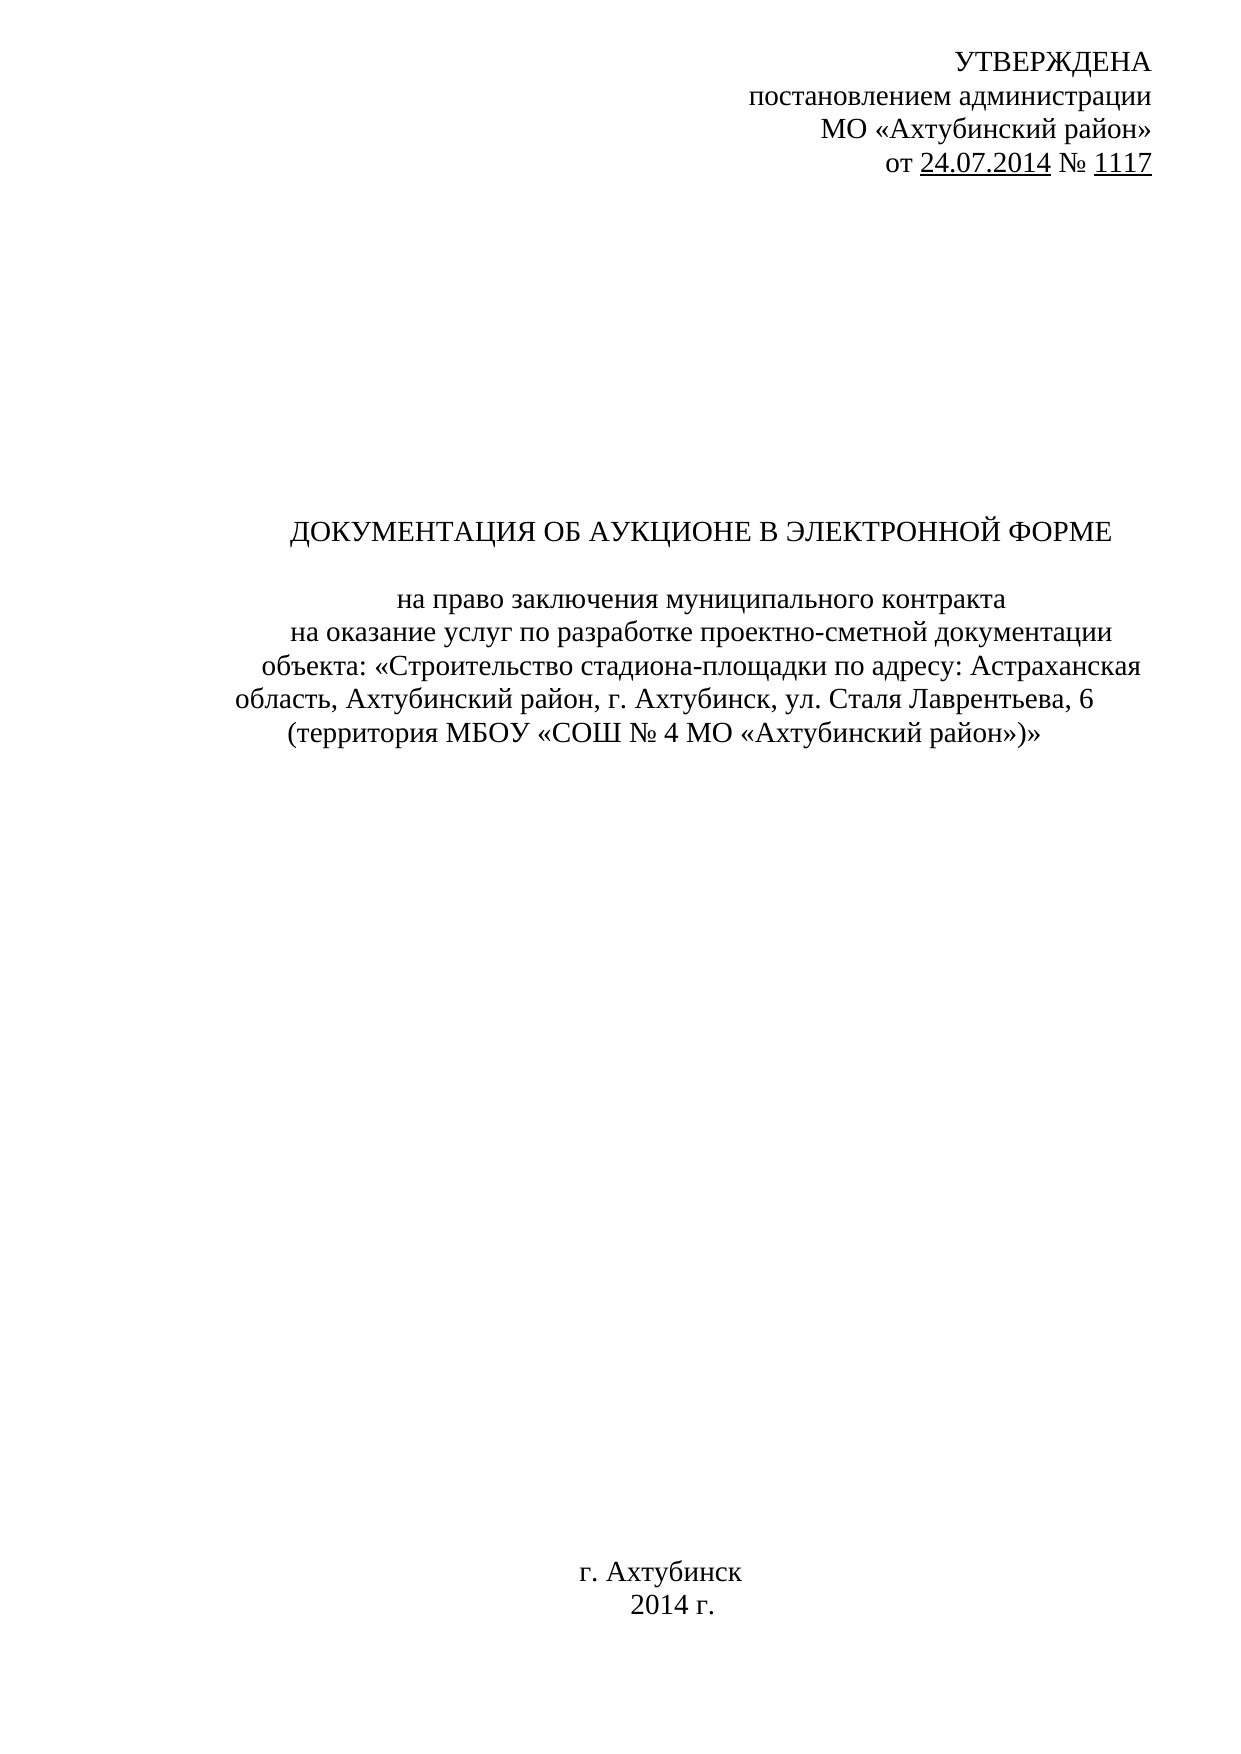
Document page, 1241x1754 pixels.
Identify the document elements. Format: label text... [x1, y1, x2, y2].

text ДОКУМЕНТАЦИЯ ОБ АУКЦИОНЕ В ЭЛЕКТРОННОЙ ФОРМЕ [177, 514, 1152, 547]
text 2014 г. [177, 1587, 1152, 1621]
text постановлением администрации [177, 78, 1152, 111]
text г. Ахтубинск [177, 1554, 1152, 1587]
text на право заключения муниципального контракта [177, 581, 1152, 614]
text УТВЕРЖДЕНА [177, 44, 1152, 78]
text МО «Ахтубинский район» [177, 111, 1152, 145]
text от 24.07.2014 № 1117 [177, 145, 1152, 178]
text объекта: «Строительство стадиона-площадки по адресу: Астраханская область, Ахтубинский район, г. Ахтубинск, ул. Сталя Лаврентьева, 6 (территория МБОУ «СОШ № 4 МО «Ахтубинский район»)» [177, 648, 1152, 749]
text на оказание услуг по разработке проектно-сметной документации [177, 614, 1152, 648]
